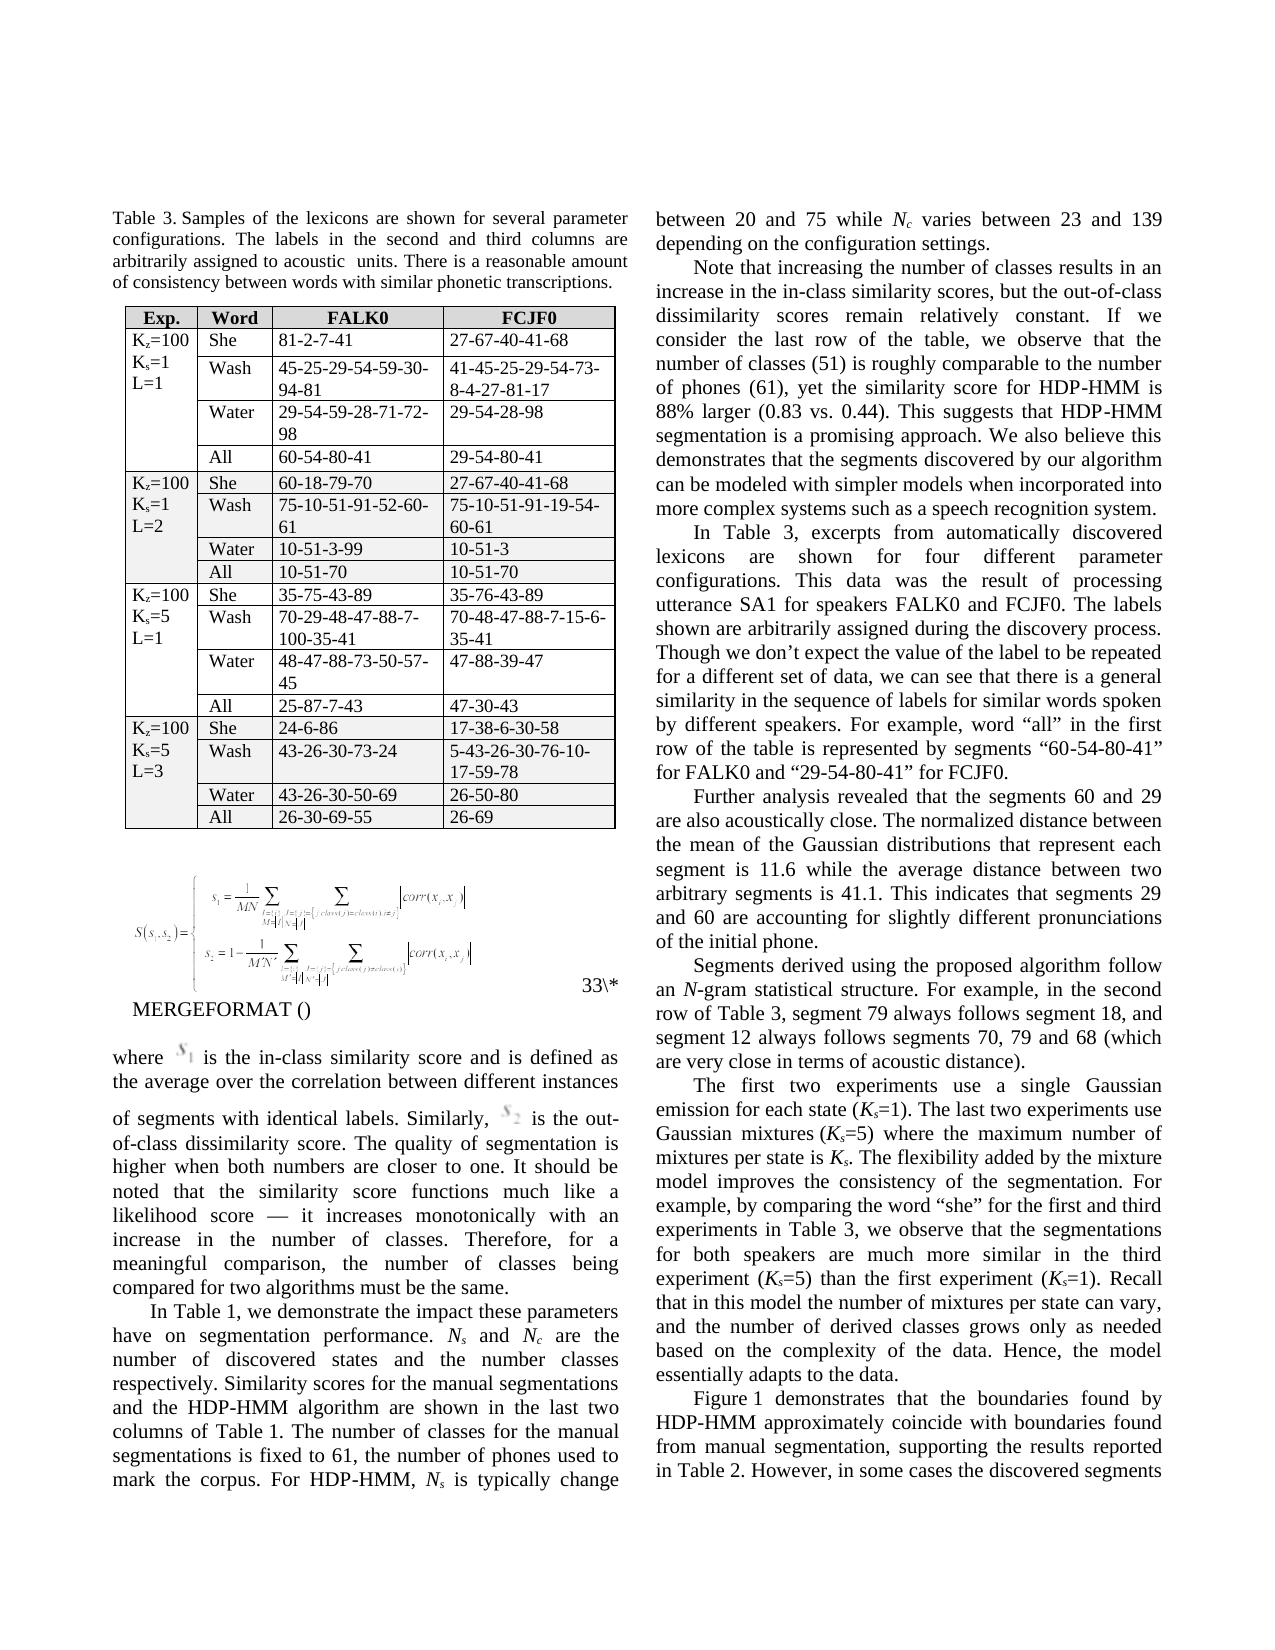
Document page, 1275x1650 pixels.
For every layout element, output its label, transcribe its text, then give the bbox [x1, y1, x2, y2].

text In Table 2, we demonstrate the impact these parameters have on segmentation performance. Ns and Nc are the number of discovered states and the number classes respectively. Similarity scores for the manual segmentations and the HDP-HMM algorithm are shown in the last two columns of Table 2. The number of classes for the manual segmentations is fixed to 61, the number of phones used to mark the corpus. For HDP-HMM, Ns is typically change between 20 and 75 while Nc varies between 23 and 139 depending on the configuration settings. [112, 1299, 619, 1491]
text where is the in-class similarity score and is defined as the average over the correlation between different instances of segments with identical labels. Similarly, is the out-of-class dissimilarity score. The quality of segmentation is higher when both numbers are closer to one. It should be noted that the similarity score functions much like a likelihood score — it increases monotonically with an increase in the number of classes. Therefore, for a meaningful comparison, the number of classes being compared for two algorithms must be the same. [112, 1032, 619, 1299]
text Further analysis revealed that the segments 60 and 29 are also acoustically close. The normalized distance between the mean of the Gaussian distributions that represent each segment is 11.6 while the average distance between two arbitrary segments is 41.1. This indicates that segments 29 and 60 are accounting for slightly different pronunciations of the initial phone. [656, 784, 1162, 953]
text Segments derived using the proposed algorithm follow an N-gram statistical structure. For example, in the second row of Table 3, segment 79 always follows segment 18, and segment 12 always follows segments 70, 79 and 68 (which are very close in terms of acoustic distance). [656, 953, 1162, 1073]
text Note that increasing the number of classes results in an increase in the in-class similarity scores, but the out-of-class dissimilarity scores remain relatively constant. If we consider the last row of the table, we observe that the number of classes (51) is roughly comparable to the number of phones (61), yet the similarity score for HDP-HMM is 88% larger (0.83 vs. 0.44). This suggests that HDP-HMM segmentation is a promising approach. We also believe this demonstrates that the segments discovered by our algorithm can be modeled with simpler models when incorporated into more complex systems such as a speech recognition system. [656, 255, 1162, 519]
text In Table 3, excerpts from automatically discovered lexicons are shown for four different parameter configurations. This data was the result of processing utterance SA1 for speakers FALK0 and FCJF0. The labels shown are arbitrarily assigned during the discovery process. Though we don’t expect the value of the label to be repeated for a different set of data, we can see that there is a general similarity in the sequence of labels for similar words spoken by different speakers. For example, word “all” in the first row of the table is represented by segments “60-54-80-41” for FALK0 and “29-54-80-41” for FCJF0. [656, 519, 1162, 784]
text The first two experiments use a single Gaussian emission for each state (Ks=1). The last two experiments use Gaussian mixtures (Ks=5) where the maximum number of mixtures per state is Ks. The flexibility added by the mixture model improves the consistency of the segmentation. For example, by comparing the word “she” for the first and third experiments in Table 3, we observe that the segmentations for both speakers are much more similar in the third experiment (Ks=5) than the first experiment (Ks=1). Recall that in this model the number of mixtures per state can vary, and the number of derived classes grows only as needed based on the complexity of the data. Hence, the model essentially adapts to the data. [656, 1073, 1162, 1386]
